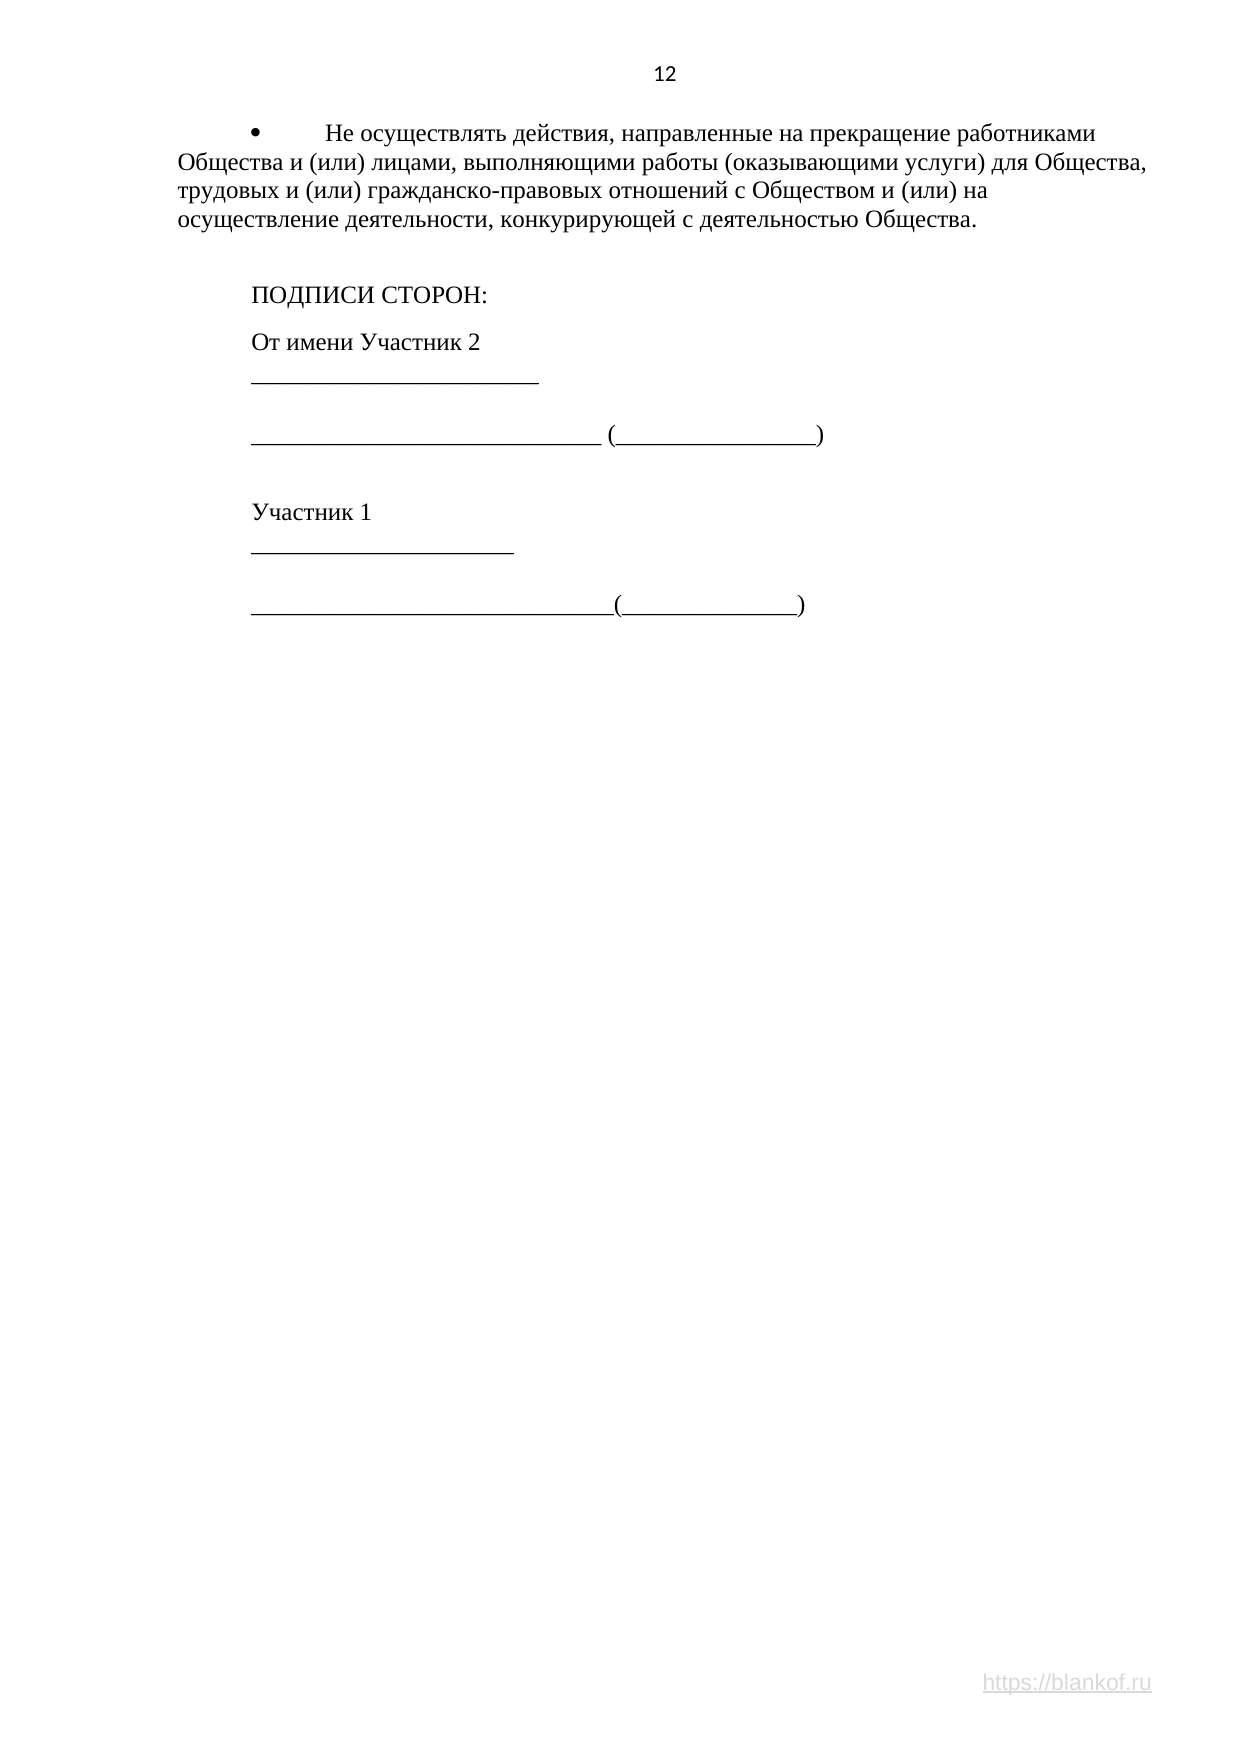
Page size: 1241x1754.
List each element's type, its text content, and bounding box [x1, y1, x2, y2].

text От имени Участник 2 [177, 327, 1152, 356]
text ПОДПИСИ СТОРОН: [177, 280, 1152, 309]
list Не осуществлять действия, направленные на прекращение работниками Общества и (или) лицами, выполняющими работы (оказывающими услуги) для Общества, трудовых и (или) гражданско-правовых отношений с Обществом и (или) на осуществление деятельности, конкурирующей с деятельностью Общества. [177, 118, 1152, 233]
text _____________________ [177, 528, 1152, 557]
text ____________________________ (________________) [177, 419, 1152, 448]
text _____________________________(______________) [177, 589, 1152, 618]
text _______________________ [177, 358, 1152, 387]
text Участник 1 [177, 497, 1152, 526]
